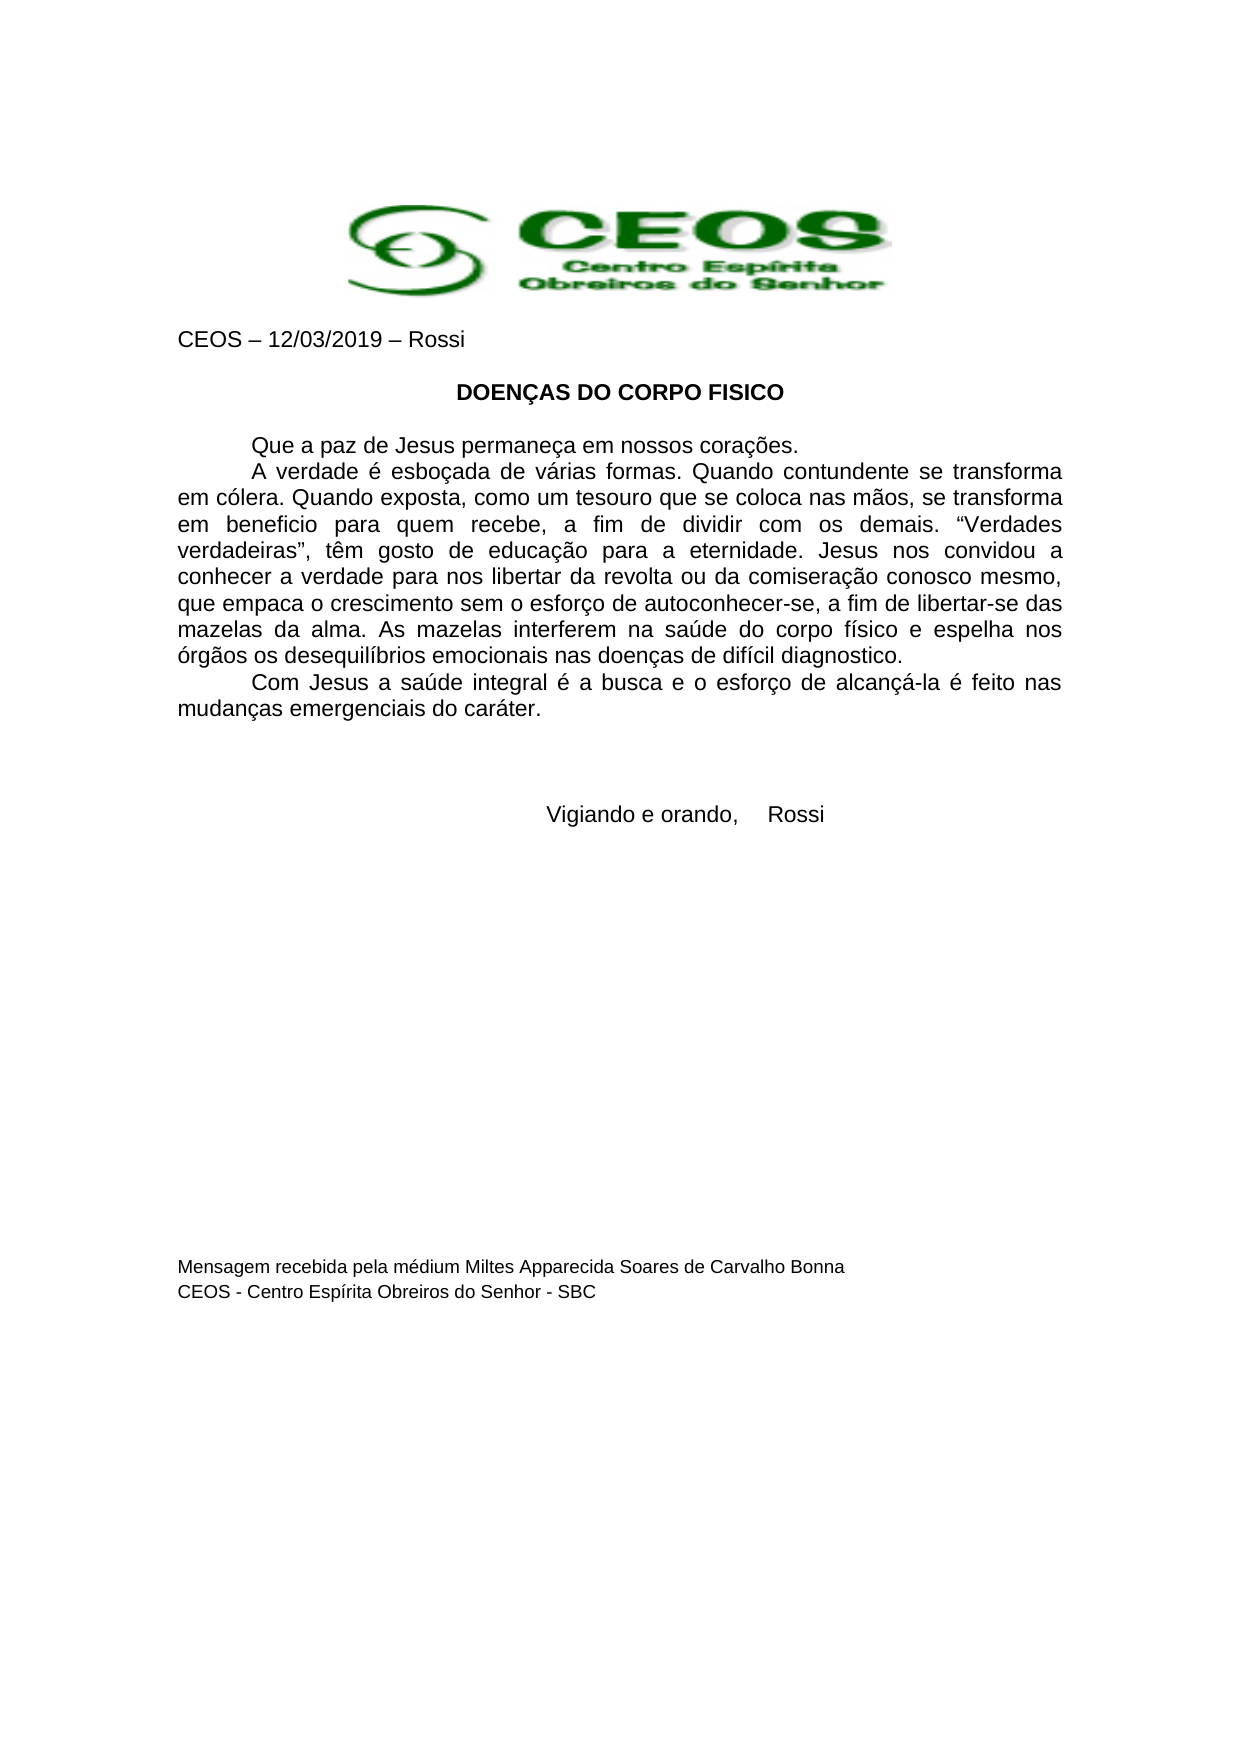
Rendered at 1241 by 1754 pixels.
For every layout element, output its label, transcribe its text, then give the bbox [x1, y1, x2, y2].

text A verdade é esboçada de várias formas. Quando contundente se transforma em cólera. Quando exposta, como um tesouro que se coloca nas mãos, se transforma em beneficio para quem recebe, a fim de dividir com os demais. “Verdades verdadeiras”, têm gosto de educação para a eternidade. Jesus nos convidou a conhecer a verdade para nos libertar da revolta ou da comiseração conosco mesmo, que empaca o crescimento sem o esforço de autoconhecer-se, a fim de libertar-se das mazelas da alma. As mazelas interferem na saúde do corpo físico e espelha nos órgãos os desequilíbrios emocionais nas doenças de difícil diagnostico. [177, 458, 1063, 669]
text CEOS - Centro Espírita Obreiros do Senhor - SBC [177, 1281, 1063, 1302]
text Vigiando e orando, Rossi [177, 801, 1063, 827]
text Mensagem recebida pela médium Miltes Apparecida Soares de Carvalho Bonna [177, 1256, 1063, 1277]
picture [348, 205, 892, 298]
text Com Jesus a saúde integral é a busca e o esforço de alcançá-la é feito nas mudanças emergenciais do caráter. [177, 669, 1063, 721]
text DOENÇAS DO CORPO FISICO [177, 379, 1063, 405]
text Que a paz de Jesus permaneça em nossos corações. [177, 432, 1063, 458]
text CEOS – 12/03/2019 – Rossi [177, 326, 1063, 352]
